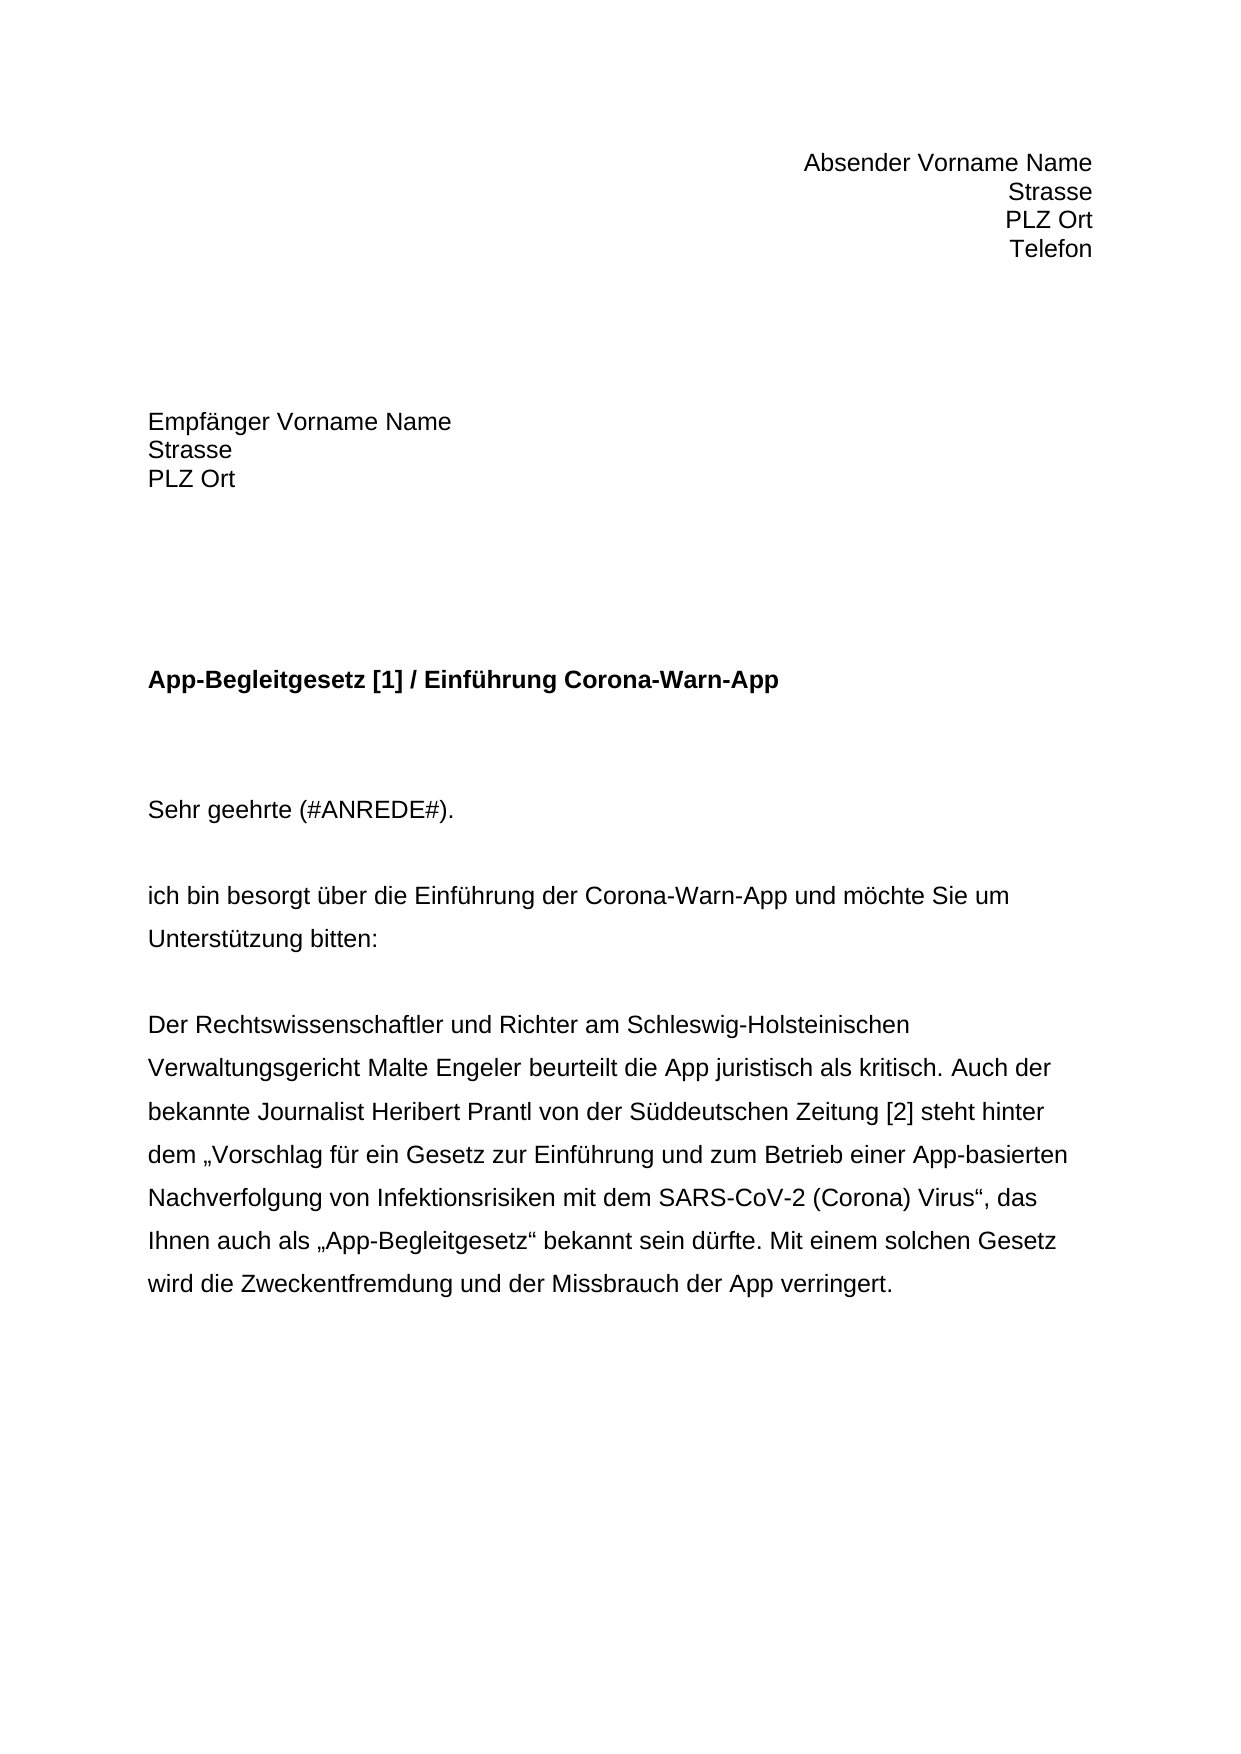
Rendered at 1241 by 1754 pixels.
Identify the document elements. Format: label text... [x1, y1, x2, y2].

text Der Rechtswissenschaftler und Richter am Schleswig-Holsteinischen Verwaltungsgericht Malte Engeler beurteilt die App juristisch als kritisch. Auch der bekannte Journalist Heribert Prantl von der Süddeutschen Zeitung [2] steht hinter dem „Vorschlag für ein Gesetz zur Einführung und zum Betrieb einer App-basierten Nachverfolgung von Infektionsrisiken mit dem SARS-CoV-2 (Corona) Virus“, das Ihnen auch als „App-Begleitgesetz“ bekannt sein dürfte. Mit einem solchen Gesetz wird die Zweckentfremdung und der Missbrauch der App verringert. [148, 1010, 1092, 1298]
text Empfänger Vorname Name [148, 406, 1092, 435]
text Strasse [148, 176, 1092, 205]
text Telefon [148, 234, 1092, 263]
text App-Begleitgesetz [1] / Einführung Corona-Warn-App [148, 665, 1092, 694]
text Strasse [148, 435, 1092, 464]
text PLZ Ort [148, 464, 1092, 493]
text Absender Vorname Name [148, 148, 1092, 176]
text ich bin besorgt über die Einführung der Corona-Warn-App und möchte Sie um Unterstützung bitten: [148, 881, 1092, 953]
text Sehr geehrte (#ANREDE#). [148, 794, 1092, 823]
text PLZ Ort [148, 205, 1092, 234]
